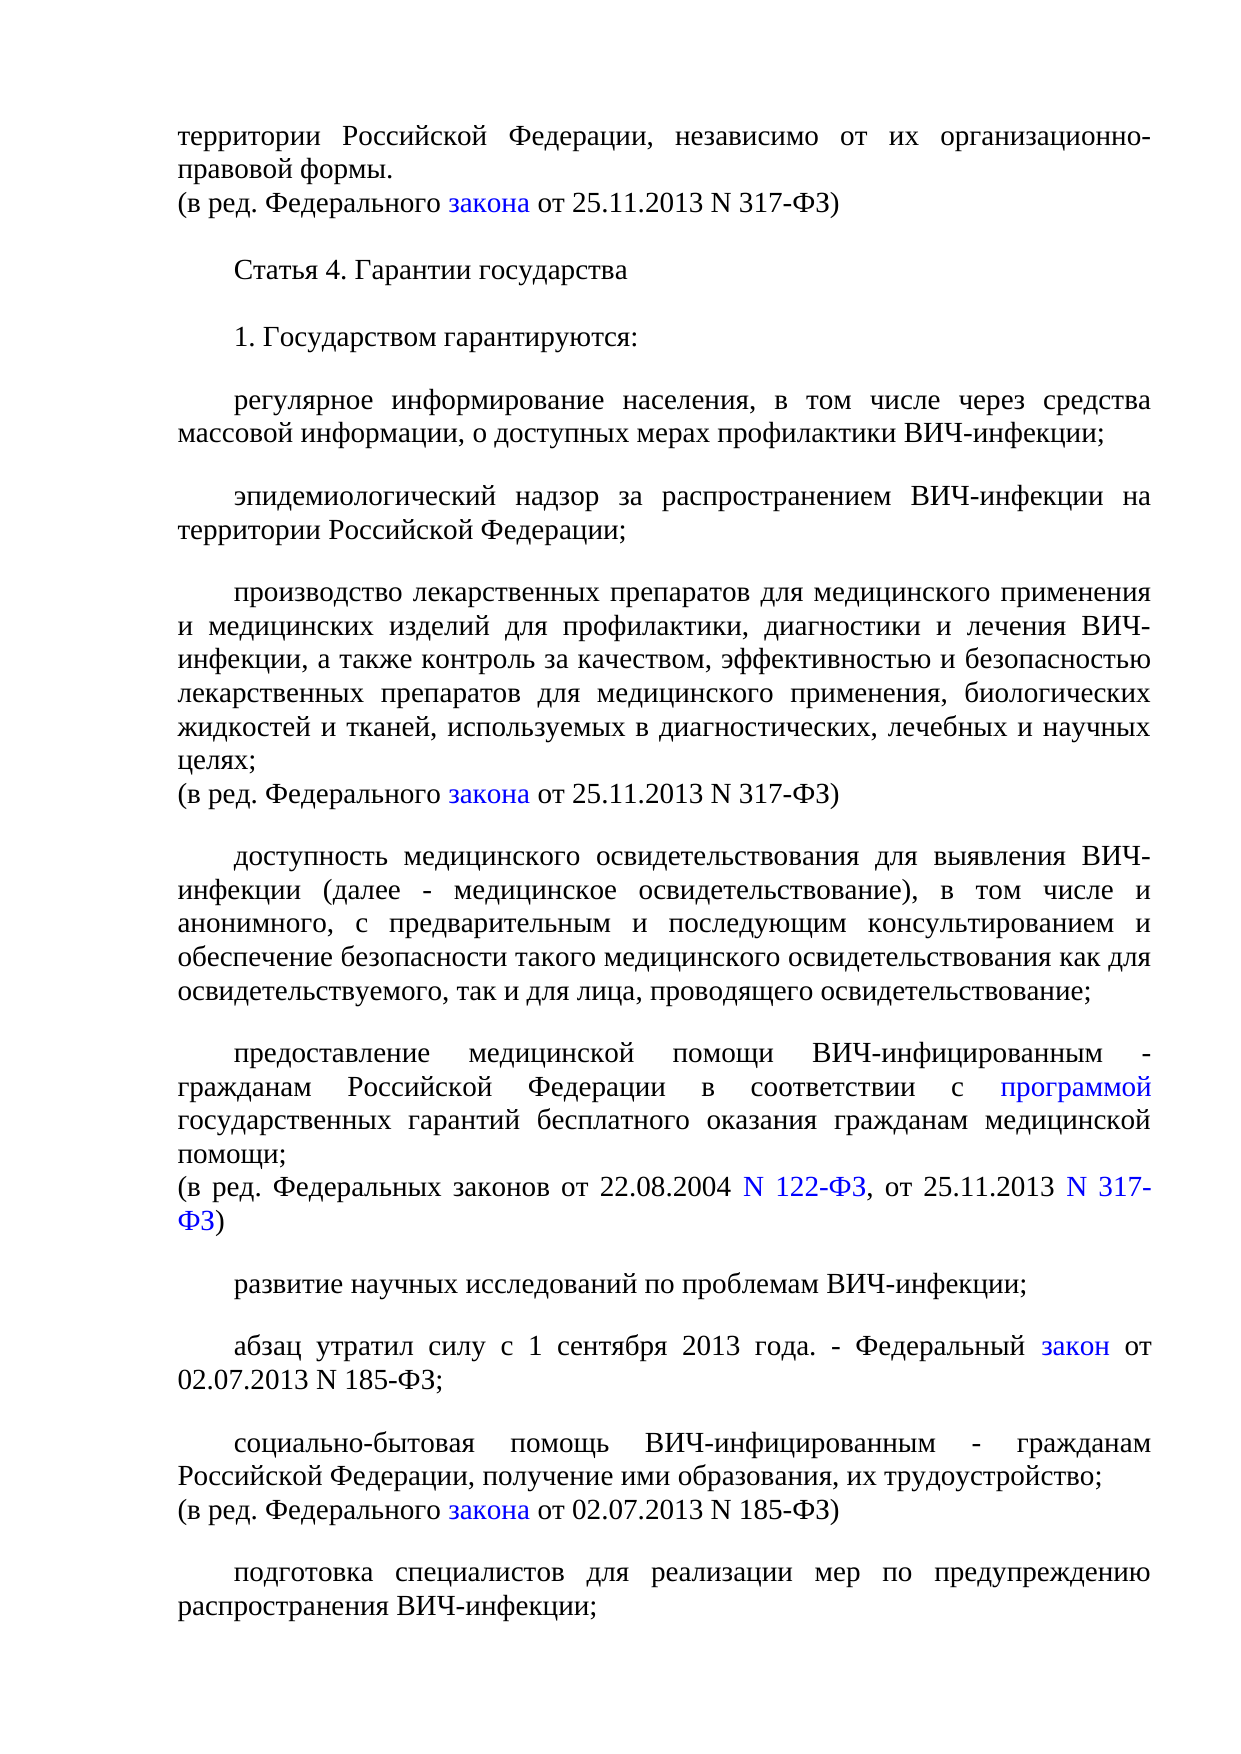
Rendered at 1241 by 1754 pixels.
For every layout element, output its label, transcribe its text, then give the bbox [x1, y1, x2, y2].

text (в ред. Федеральных законов от 22.08.2004 N 122-ФЗ, от 25.11.2013 N 317-ФЗ) [177, 1169, 1152, 1237]
text доступность медицинского освидетельствования для выявления ВИЧ-инфекции (далее - медицинское освидетельствование), в том числе и анонимного, с предварительным и последующим консультированием и обеспечение безопасности такого медицинского освидетельствования как для освидетельствуемого, так и для лица, проводящего освидетельствование; [177, 838, 1152, 1006]
text (в ред. Федерального закона от 02.07.2013 N 185-ФЗ) [177, 1492, 1152, 1525]
text предоставление медицинской помощи ВИЧ-инфицированным - гражданам Российской Федерации в соответствии с программой государственных гарантий бесплатного оказания гражданам медицинской помощи; [177, 1035, 1152, 1169]
text эпидемиологический надзор за распространением ВИЧ-инфекции на территории Российской Федерации; [177, 478, 1152, 545]
text развитие научных исследований по проблемам ВИЧ-инфекции; [177, 1266, 1152, 1299]
text регулярное информирование населения, в том числе через средства массовой информации, о доступных мерах профилактики ВИЧ-инфекции; [177, 382, 1152, 449]
text производство лекарственных препаратов для медицинского применения и медицинских изделий для профилактики, диагностики и лечения ВИЧ-инфекции, а также контроль за качеством, эффективностью и безопасностью лекарственных препаратов для медицинского применения, биологических жидкостей и тканей, используемых в диагностических, лечебных и научных целях; [177, 574, 1152, 776]
text (в ред. Федерального закона от 25.11.2013 N 317-ФЗ) [177, 776, 1152, 809]
text 1. Государством гарантируются: [177, 319, 1152, 353]
text (в ред. Федерального закона от 25.11.2013 N 317-ФЗ) [177, 185, 1152, 219]
text подготовка специалистов для реализации мер по предупреждению распространения ВИЧ-инфекции; [177, 1554, 1152, 1622]
text абзац утратил силу с 1 сентября 2013 года. - Федеральный закон от 02.07.2013 N 185-ФЗ; [177, 1328, 1152, 1396]
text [177, 118, 1152, 185]
text социально-бытовая помощь ВИЧ-инфицированным - гражданам Российской Федерации, получение ими образования, их трудоустройство; [177, 1425, 1152, 1492]
text Статья 4. Гарантии государства [177, 252, 1152, 286]
